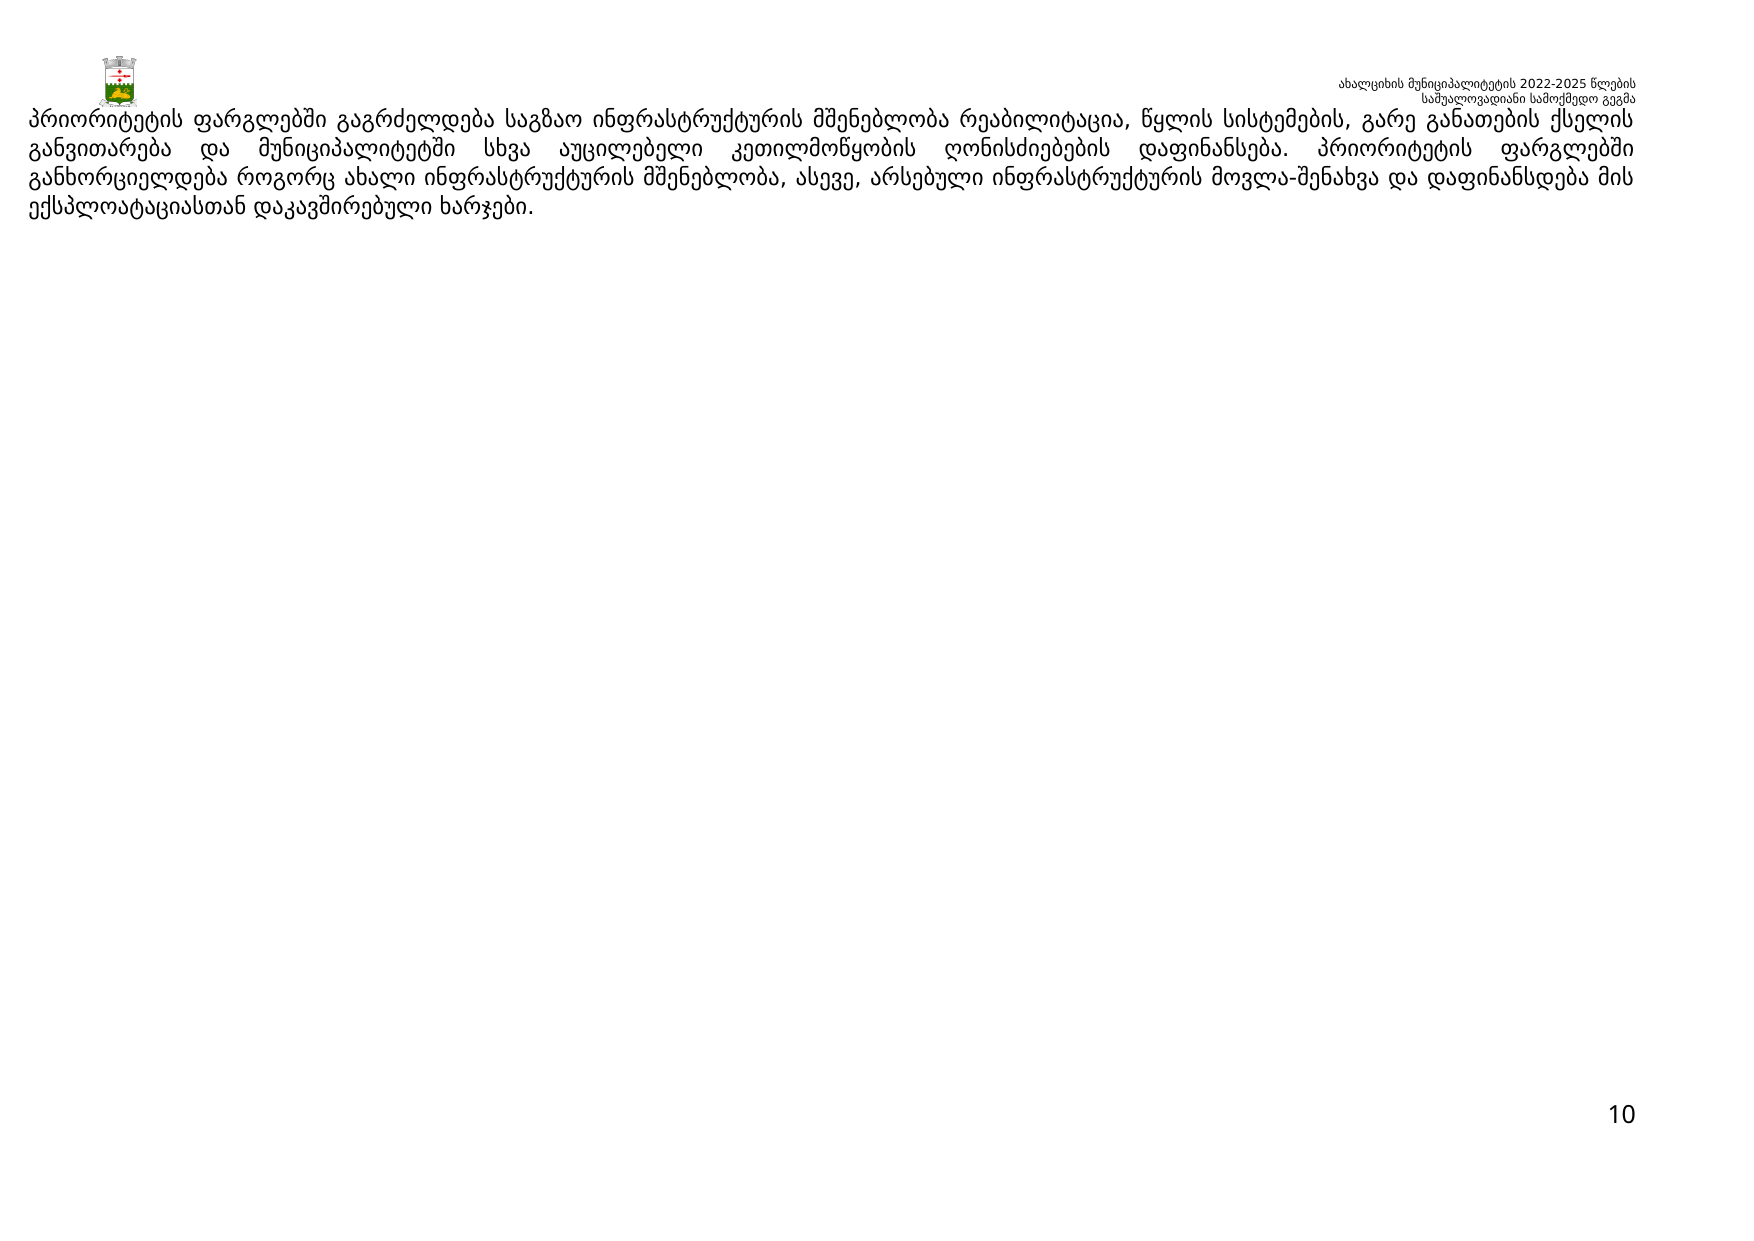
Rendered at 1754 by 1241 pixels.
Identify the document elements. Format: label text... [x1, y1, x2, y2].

picture [99, 56, 137, 107]
